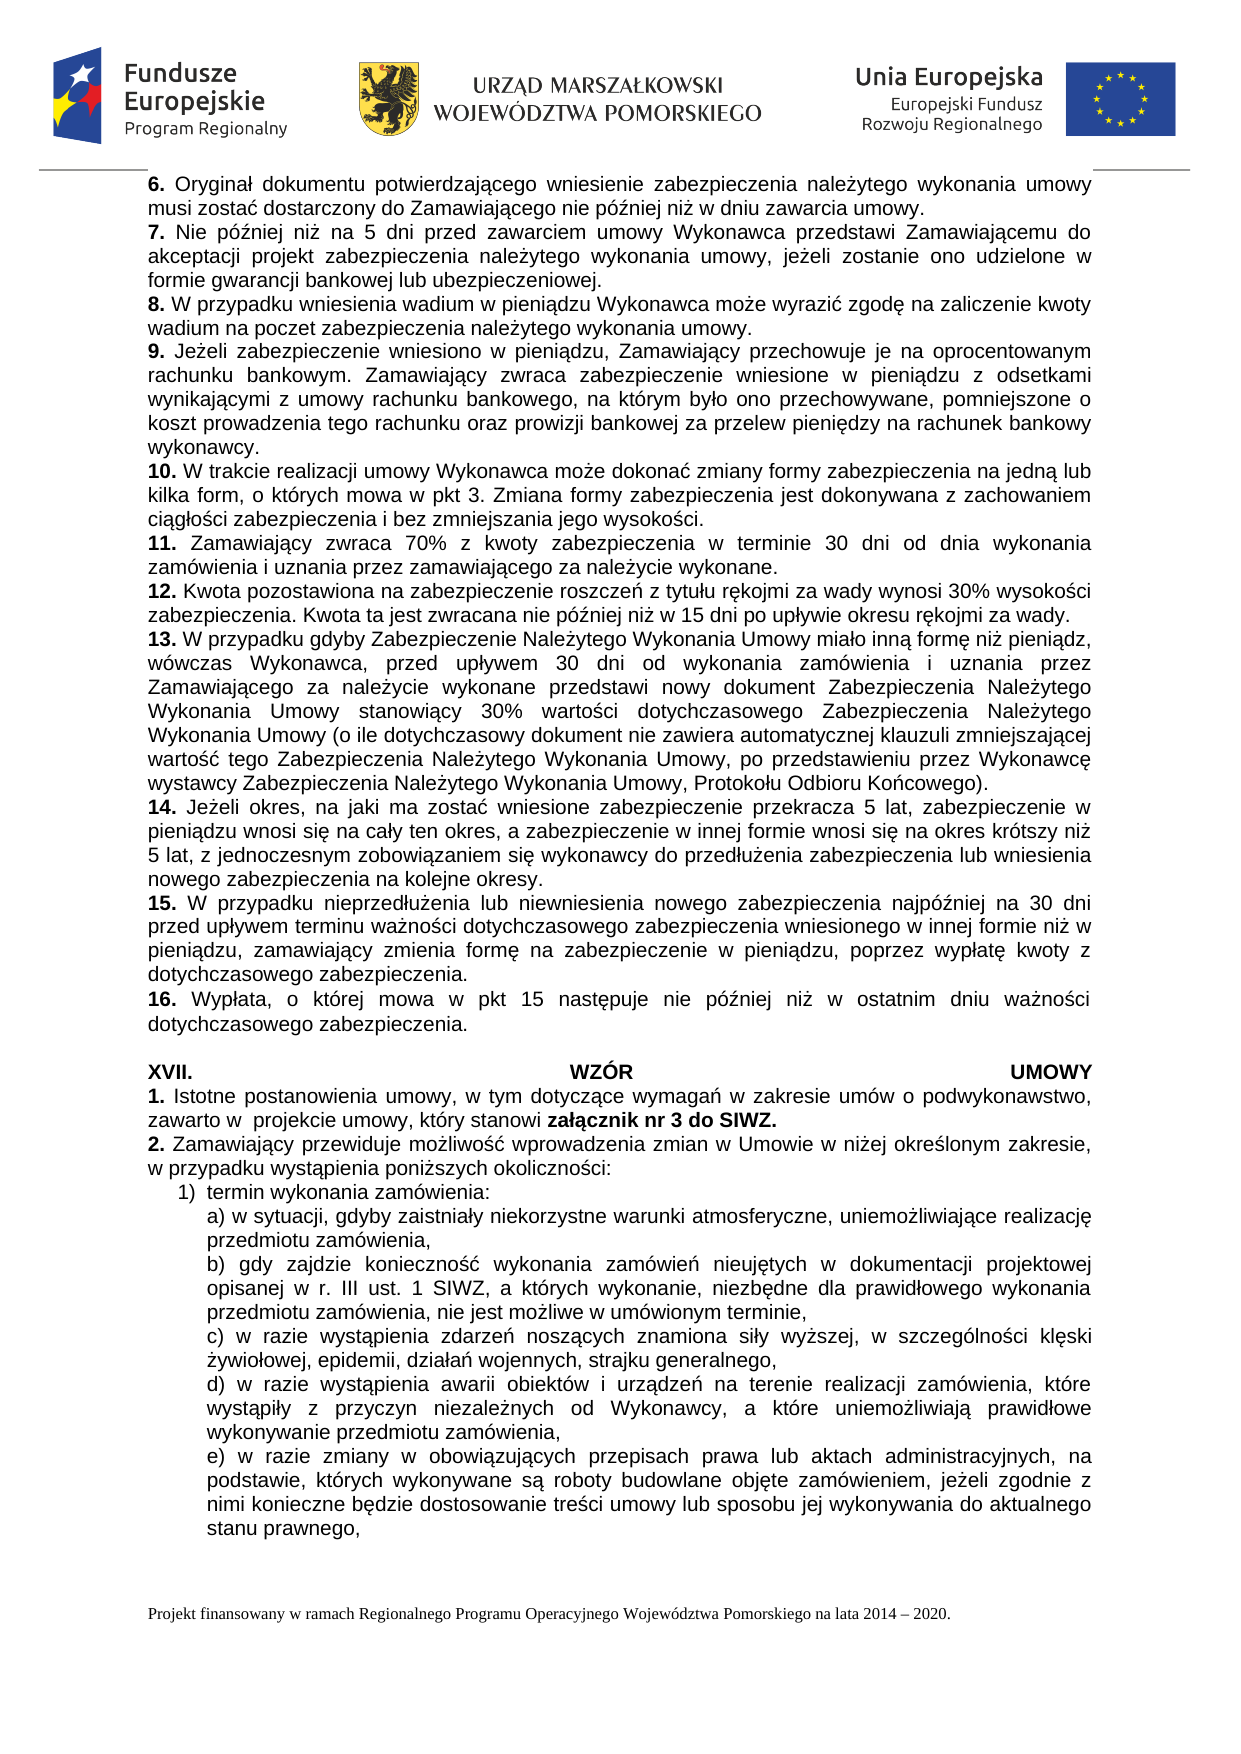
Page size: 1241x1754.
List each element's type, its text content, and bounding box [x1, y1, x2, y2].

text a) w sytuacji, gdyby zaistniały niekorzystne warunki atmosferyczne, uniemożliwiające realizację przedmiotu zamówienia, [207, 1204, 1093, 1252]
text 6. Oryginał dokumentu potwierdzającego wniesienie zabezpieczenia należytego wykonania umowy musi zostać dostarczony do Zamawiającego nie później niż w dniu zawarcia umowy. [148, 172, 1093, 219]
text 12. Kwota pozostawiona na zabezpieczenie roszczeń z tytułu rękojmi za wady wynosi 30% wysokości zabezpieczenia. Kwota ta jest zwracana nie później niż w 15 dni po upływie okresu rękojmi za wady. [148, 579, 1093, 627]
text 16. Wypłata, o której mowa w pkt 15 następuje nie później niż w ostatnim dniu ważności dotychczasowego zabezpieczenia. [148, 986, 1091, 1036]
text 14. Jeżeli okres, na jaki ma zostać wniesione zabezpieczenie przekracza 5 lat, zabezpieczenie w pieniądzu wnosi się na cały ten okres, a zabezpieczenie w innej formie wnosi się na okres krótszy niż 5 lat, z jednoczesnym zobowiązaniem się wykonawcy do przedłużenia zabezpieczenia lub wniesienia nowego zabezpieczenia na kolejne okresy. [148, 794, 1093, 890]
text c) w razie wystąpienia zdarzeń noszących znamiona siły wyższej, w szczególności klęski żywiołowej, epidemii, działań wojennych, strajku generalnego, [207, 1324, 1093, 1372]
text e) w razie zmiany w obowiązujących przepisach prawa lub aktach administracyjnych, na podstawie, których wykonywane są roboty budowlane objęte zamówieniem, jeżeli zgodnie z nimi konieczne będzie dostosowanie treści umowy lub sposobu jej wykonywania do aktualnego stanu prawnego, [207, 1443, 1093, 1539]
text b) gdy zajdzie konieczność wykonania zamówień nieujętych w dokumentacji projektowej opisanej w r. III ust. 1 SIWZ, a których wykonanie, niezbędne dla prawidłowego wykonania przedmiotu zamówienia, nie jest możliwe w umówionym terminie, [207, 1252, 1093, 1324]
text 9. Jeżeli zabezpieczenie wniesiono w pieniądzu, Zamawiający przechowuje je na oprocentowanym rachunku bankowym. Zamawiający zwraca zabezpieczenie wniesione w pieniądzu z odsetkami wynikającymi z umowy rachunku bankowego, na którym było ono przechowywane, pomniejszone o koszt prowadzenia tego rachunku oraz prowizji bankowej za przelew pieniędzy na rachunek bankowy wykonawcy. [148, 339, 1093, 459]
text 15. W przypadku nieprzedłużenia lub niewniesienia nowego zabezpieczenia najpóźniej na 30 dni przed upływem terminu ważności dotychczasowego zabezpieczenia wniesionego w innej formie niż w pieniądzu, zamawiający zmienia formę na zabezpieczenie w pieniądzu, poprzez wypłatę kwoty z dotychczasowego zabezpieczenia. [148, 890, 1093, 986]
text d) w razie wystąpienia awarii obiektów i urządzeń na terenie realizacji zamówienia, które wystąpiły z przyczyn niezależnych od Wykonawcy, a które uniemożliwiają prawidłowe wykonywanie przedmiotu zamówienia, [207, 1372, 1093, 1443]
text 8. W przypadku wniesienia wadium w pieniądzu Wykonawca może wyrazić zgodę na zaliczenie kwoty wadium na poczet zabezpieczenia należytego wykonania umowy. [148, 291, 1093, 339]
picture [38, 46, 1191, 171]
text 11. Zamawiający zwraca 70% z kwoty zabezpieczenia w terminie 30 dni od dnia wykonania zamówienia i uznania przez zamawiającego za należycie wykonane. [148, 531, 1093, 579]
list termin wykonania zamówienia: [177, 1180, 1093, 1204]
text 13. W przypadku gdyby Zabezpieczenie Należytego Wykonania Umowy miało inną formę niż pieniądz, wówczas Wykonawca, przed upływem 30 dni od wykonania zamówienia i uznania przez Zamawiającego za należycie wykonane przedstawi nowy dokument Zabezpieczenia Należytego Wykonania Umowy stanowiący 30% wartości dotychczasowego Zabezpieczenia Należytego Wykonania Umowy (o ile dotychczasowy dokument nie zawiera automatycznej klauzuli zmniejszającej wartość tego Zabezpieczenia Należytego Wykonania Umowy, po przedstawieniu przez Wykonawcę wystawcy Zabezpieczenia Należytego Wykonania Umowy, Protokołu Odbioru Końcowego). [148, 627, 1093, 794]
text 10. W trakcie realizacji umowy Wykonawca może dokonać zmiany formy zabezpieczenia na jedną lub kilka form, o których mowa w pkt 3. Zmiana formy zabezpieczenia jest dokonywana z zachowaniem ciągłości zabezpieczenia i bez zmniejszania jego wysokości. [148, 459, 1093, 531]
text XVII. WZÓR UMOWY 1. Istotne postanowienia umowy, w tym dotyczące wymagań w zakresie umów o podwykonawstwo, zawarto w projekcie umowy, który stanowi załącznik nr 3 do SIWZ. [148, 1060, 1093, 1132]
text 2. Zamawiający przewiduje możliwość wprowadzenia zmian w Umowie w niżej określonym zakresie, w przypadku wystąpienia poniższych okoliczności: [148, 1132, 1093, 1180]
text 7. Nie później niż na 5 dni przed zawarciem umowy Wykonawca przedstawi Zamawiającemu do akceptacji projekt zabezpieczenia należytego wykonania umowy, jeżeli zostanie ono udzielone w formie gwarancji bankowej lub ubezpieczeniowej. [148, 219, 1093, 291]
